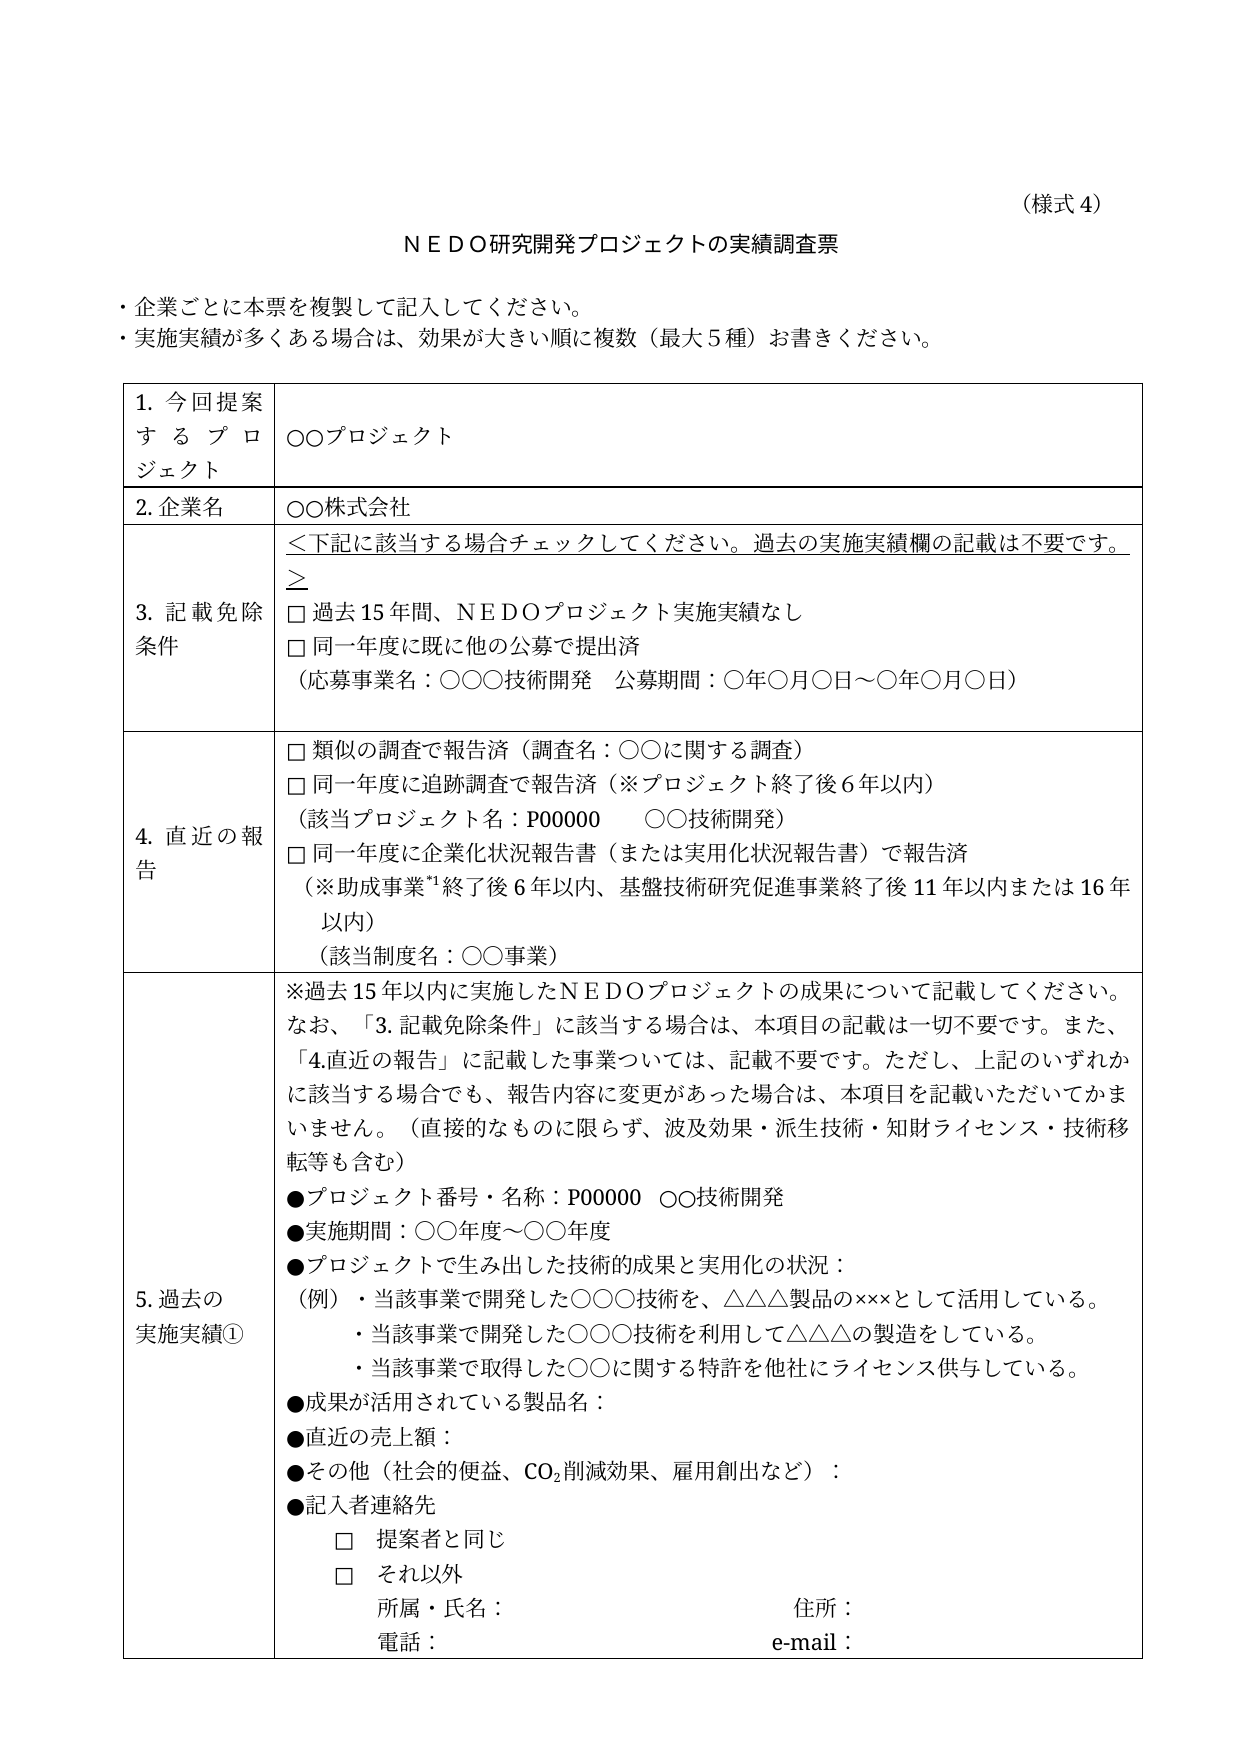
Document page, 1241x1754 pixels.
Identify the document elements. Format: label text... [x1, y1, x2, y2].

text ・実施実績が多くある場合は、効果が大きい順に複数（最大５種）お書きください。 [112, 321, 1128, 353]
text ・企業ごとに本票を複製して記入してください。 [112, 290, 1128, 321]
table_header ○○プロジェクト [275, 384, 1142, 486]
table_cell □ 類似の調査で報告済（調査名：○○に関する調査） □ 同一年度に追跡調査で報告済（※プロジェクト終了後６年以内） （該当プロジェクト名：P00000 ○○技術開発） □ 同一年度に企業化状況報告書（または実用化状況報告書）で報告済 （※助成事業*1終了後6年以内、基盤技術研究促進事業終了後11年以内または16年以内） （該当制度名：○○事業） [275, 732, 1142, 972]
table_cell 5. 過去の 実施実績① [124, 973, 274, 1658]
table_header 1. 今回提案するプロジェクト [124, 384, 274, 486]
table_cell 2. 企業名 [124, 488, 274, 524]
table_cell 4. 直近の報告 [124, 732, 274, 972]
table_cell ※過去15年以内に実施したＮＥＤＯプロジェクトの成果について記載してください。なお、「3. 記載免除条件」に該当する場合は、本項目の記載は一切不要です。また、「4.直近の報告」に記載した事業ついては、記載不要です。ただし、上記のいずれかに該当する場合でも、報告内容に変更があった場合は、本項目を記載いただいてかまいません。（直接的なものに限らず、波及効果・派生技術・知財ライセンス・技術移転等も含む） ●プロジェクト番号・名称：P00000 ○○技術開発 ●実施期間：○○年度～○○年度 ●プロジェクトで生み出した技術的成果と実用化の状況： （例）・当該事業で開発した○○○技術を、△△△製品の×××として活用している。 ・当該事業で開発した○○○技術を利用して△△△の製造をしている。 ・当該事業で取得した○○に関する特許を他社にライセンス供与している。 ●成果が活用されている製品名： ●直近の売上額： ●その他（社会的便益、CO2削減効果、雇用創出など）： ●記入者連絡先 □ 提案者と同じ □ それ以外 所属・氏名： 住所： 電話： e-mail： [275, 973, 1142, 1658]
table_cell ○○株式会社 [275, 488, 1142, 524]
table_cell ＜下記に該当する場合チェックしてください。過去の実施実績欄の記載は不要です。＞ □ 過去15年間、ＮＥＤＯプロジェクト実施実績なし □ 同一年度に既に他の公募で提出済 （応募事業名：○○○技術開発 公募期間：○年○月○日～○年○月○日） [275, 525, 1142, 731]
table_cell 3. 記載免除条件 [124, 525, 274, 731]
text ＮＥＤＯ研究開発プロジェクトの実績調査票 [112, 226, 1128, 260]
